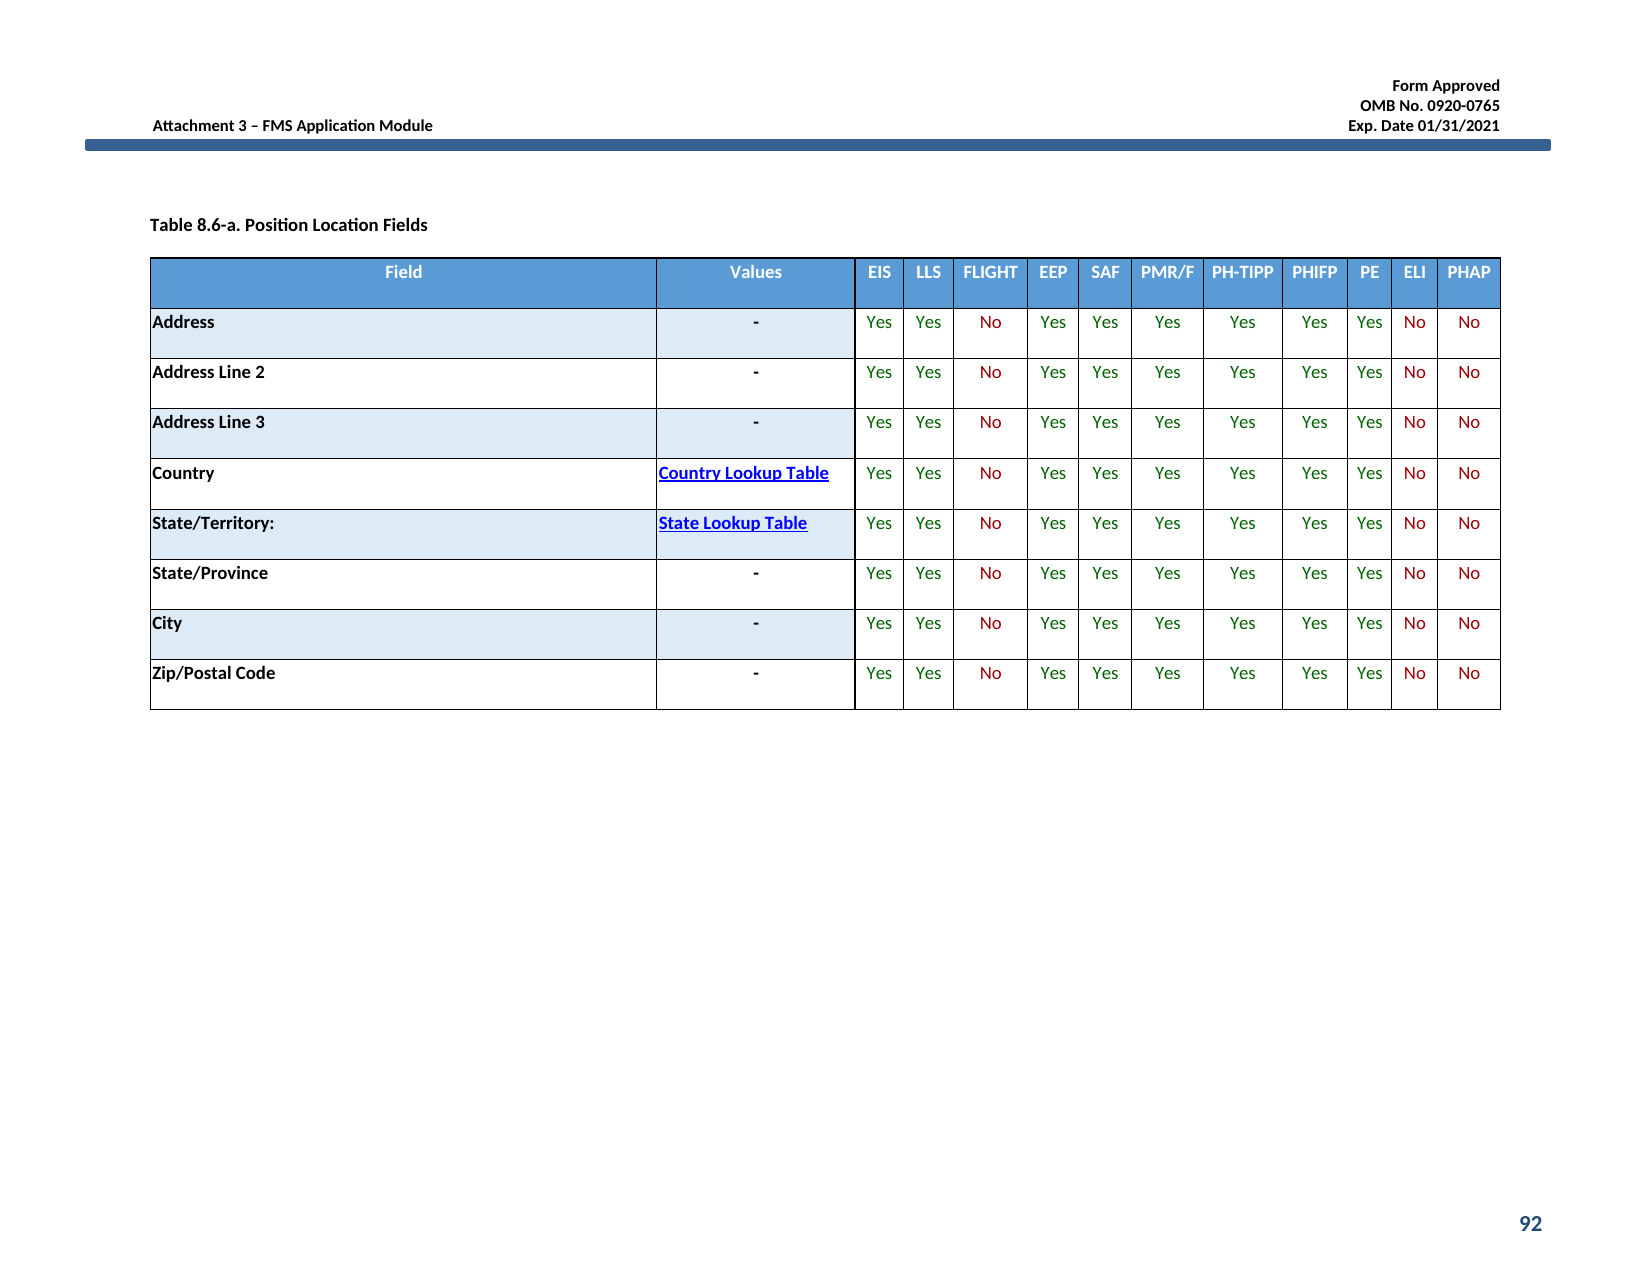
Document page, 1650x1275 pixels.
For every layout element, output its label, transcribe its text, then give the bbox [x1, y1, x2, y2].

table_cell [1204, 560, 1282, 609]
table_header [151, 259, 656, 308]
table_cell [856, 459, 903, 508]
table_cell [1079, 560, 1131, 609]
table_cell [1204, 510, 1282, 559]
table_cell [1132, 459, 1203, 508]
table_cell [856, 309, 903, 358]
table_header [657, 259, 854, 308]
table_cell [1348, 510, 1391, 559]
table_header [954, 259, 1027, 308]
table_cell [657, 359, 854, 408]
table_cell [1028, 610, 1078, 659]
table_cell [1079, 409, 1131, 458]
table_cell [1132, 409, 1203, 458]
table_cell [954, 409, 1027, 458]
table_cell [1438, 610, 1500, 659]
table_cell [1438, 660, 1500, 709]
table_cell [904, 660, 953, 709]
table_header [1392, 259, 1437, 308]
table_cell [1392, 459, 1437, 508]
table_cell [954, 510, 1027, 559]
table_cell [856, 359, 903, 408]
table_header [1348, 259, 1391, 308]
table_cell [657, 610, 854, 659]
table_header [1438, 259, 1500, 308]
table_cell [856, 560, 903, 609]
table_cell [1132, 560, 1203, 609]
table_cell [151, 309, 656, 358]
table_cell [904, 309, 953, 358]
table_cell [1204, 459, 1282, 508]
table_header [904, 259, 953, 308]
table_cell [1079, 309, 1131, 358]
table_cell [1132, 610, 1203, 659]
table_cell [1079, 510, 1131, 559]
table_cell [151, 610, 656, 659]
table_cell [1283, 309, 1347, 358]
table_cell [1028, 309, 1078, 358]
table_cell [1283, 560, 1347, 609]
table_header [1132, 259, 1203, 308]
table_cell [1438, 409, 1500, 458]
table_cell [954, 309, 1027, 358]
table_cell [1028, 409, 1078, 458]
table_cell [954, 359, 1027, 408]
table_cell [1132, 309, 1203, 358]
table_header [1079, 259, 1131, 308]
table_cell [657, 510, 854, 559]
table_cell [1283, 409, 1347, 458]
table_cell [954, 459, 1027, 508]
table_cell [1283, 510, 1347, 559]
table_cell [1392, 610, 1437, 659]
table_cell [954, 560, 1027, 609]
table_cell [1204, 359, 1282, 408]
text Table 8.6-a. Position Location Fields [150, 214, 1500, 237]
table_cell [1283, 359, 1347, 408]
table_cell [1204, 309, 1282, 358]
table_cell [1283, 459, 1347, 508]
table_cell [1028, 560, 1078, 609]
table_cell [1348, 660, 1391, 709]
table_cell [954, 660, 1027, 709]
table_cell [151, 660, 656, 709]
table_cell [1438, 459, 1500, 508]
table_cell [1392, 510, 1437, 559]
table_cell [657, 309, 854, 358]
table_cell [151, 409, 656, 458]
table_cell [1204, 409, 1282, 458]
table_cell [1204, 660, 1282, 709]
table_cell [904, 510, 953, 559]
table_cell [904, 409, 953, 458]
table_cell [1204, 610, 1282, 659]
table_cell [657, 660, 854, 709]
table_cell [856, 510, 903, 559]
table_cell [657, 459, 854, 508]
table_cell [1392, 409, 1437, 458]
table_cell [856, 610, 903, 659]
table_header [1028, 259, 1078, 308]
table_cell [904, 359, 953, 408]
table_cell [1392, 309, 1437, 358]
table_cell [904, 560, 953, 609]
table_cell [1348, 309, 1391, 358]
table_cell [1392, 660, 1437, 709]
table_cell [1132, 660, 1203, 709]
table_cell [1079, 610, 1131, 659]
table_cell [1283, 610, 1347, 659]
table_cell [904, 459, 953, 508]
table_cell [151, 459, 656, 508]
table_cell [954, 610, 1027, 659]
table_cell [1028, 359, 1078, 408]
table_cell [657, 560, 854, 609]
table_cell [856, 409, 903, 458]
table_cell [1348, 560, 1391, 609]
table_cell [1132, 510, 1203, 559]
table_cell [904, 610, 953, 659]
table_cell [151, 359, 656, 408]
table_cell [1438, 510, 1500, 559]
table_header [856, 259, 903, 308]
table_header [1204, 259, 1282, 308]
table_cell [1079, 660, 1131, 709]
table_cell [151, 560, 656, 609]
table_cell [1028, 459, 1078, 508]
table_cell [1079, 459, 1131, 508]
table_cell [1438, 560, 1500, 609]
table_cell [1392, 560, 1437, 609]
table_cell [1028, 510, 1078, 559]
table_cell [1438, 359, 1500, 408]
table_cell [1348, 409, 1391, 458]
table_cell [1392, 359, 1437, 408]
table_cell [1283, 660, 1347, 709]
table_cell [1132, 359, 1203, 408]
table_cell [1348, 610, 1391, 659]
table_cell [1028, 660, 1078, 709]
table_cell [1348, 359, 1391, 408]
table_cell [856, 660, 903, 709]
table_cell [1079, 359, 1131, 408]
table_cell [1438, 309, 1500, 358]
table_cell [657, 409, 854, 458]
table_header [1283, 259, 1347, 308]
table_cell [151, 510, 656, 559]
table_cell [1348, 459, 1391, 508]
